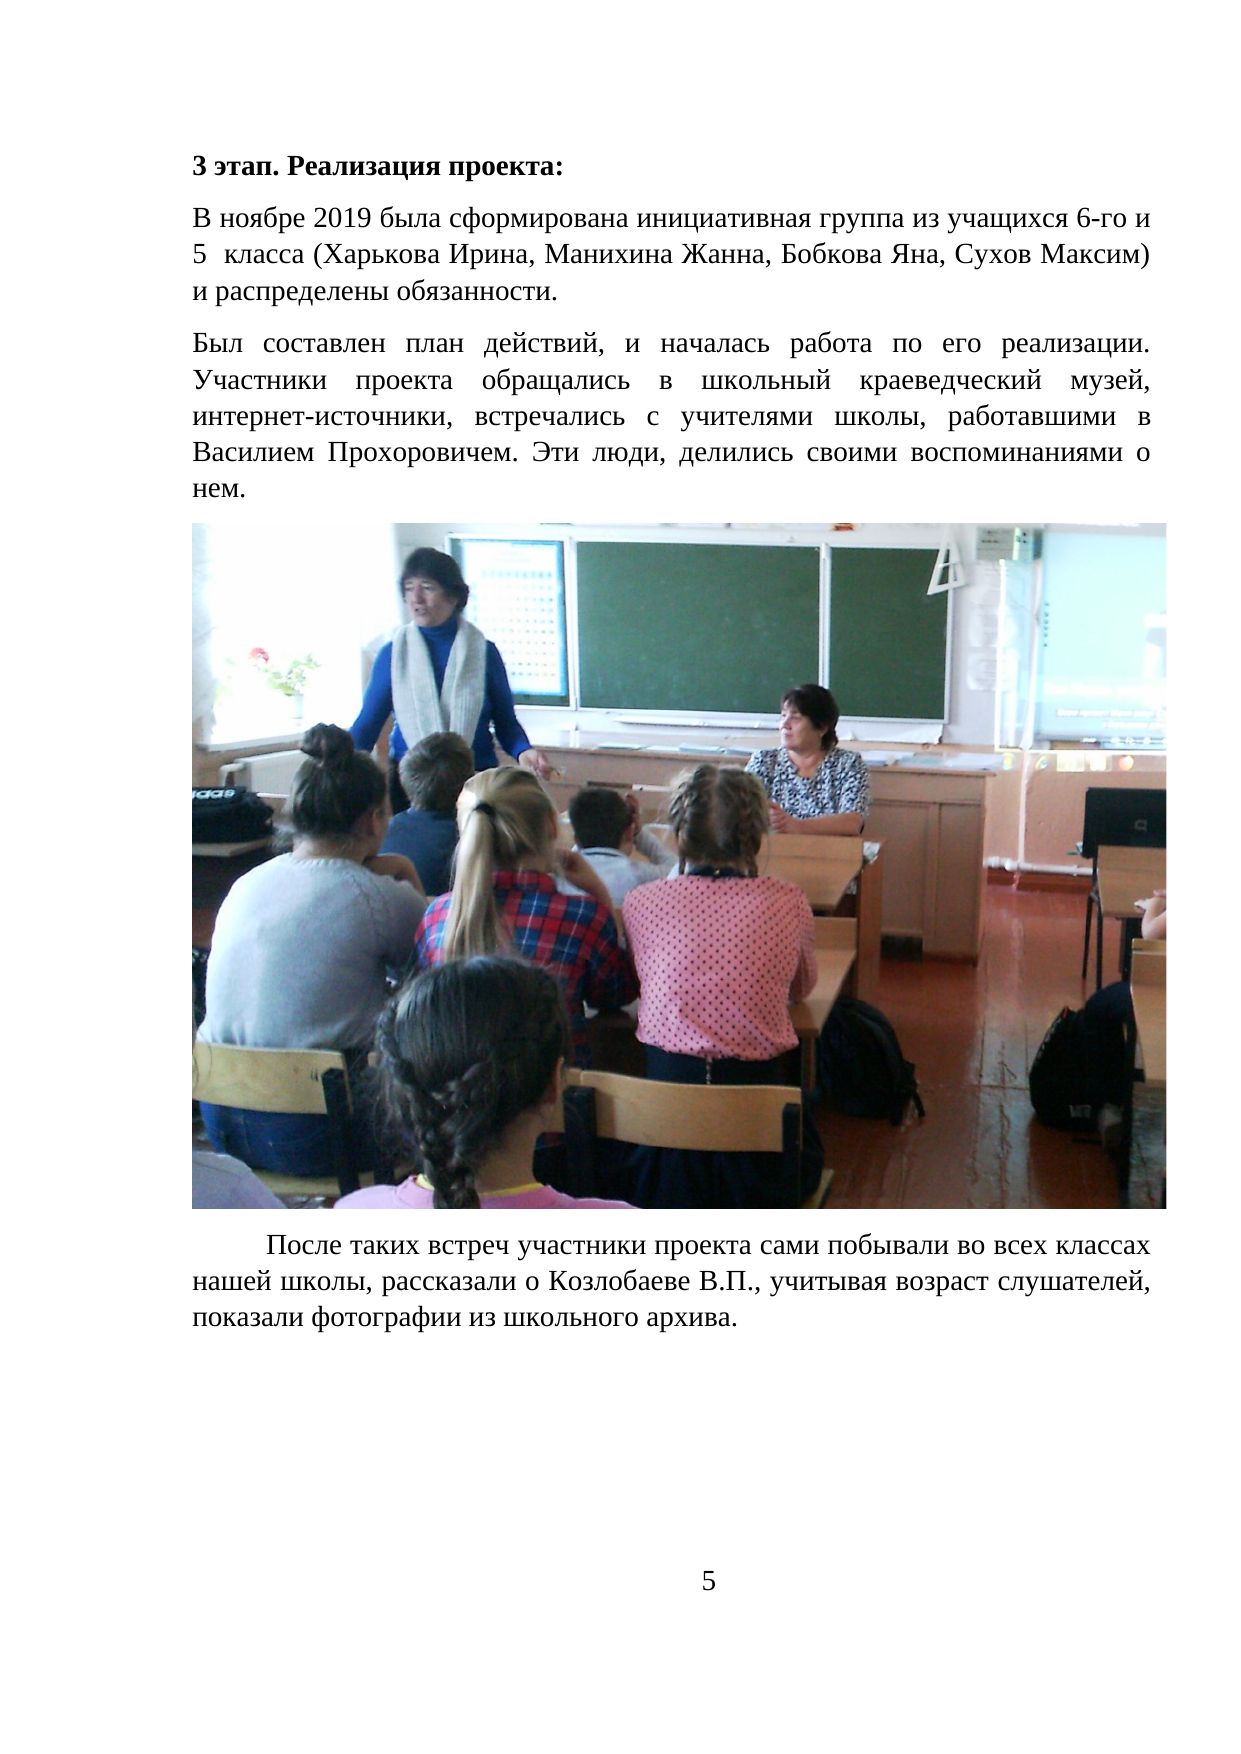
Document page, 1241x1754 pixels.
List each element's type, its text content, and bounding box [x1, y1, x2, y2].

text После таких встреч участники проекта сами побывали во всех классах нашей школы, рассказали о Козлобаеве В.П., учитывая возраст слушателей, показали фотографии из школьного архива. [192, 1227, 1152, 1333]
text 3 этап. Реализация проекта: [192, 148, 1152, 181]
text 5 [192, 1563, 1152, 1597]
text Был составлен план действий, и началась работа по его реализации. Участники проекта обращались в школьный краеведческий музей, интернет-источники, встречались с учителями школы, работавшими в Василием Прохоровичем. Эти люди, делились своими воспоминаниями о нем. [192, 326, 1152, 504]
picture [192, 523, 1167, 1209]
text В ноябре 2019 была сформирована инициативная группа из учащихся 6-го и 5 класса (Харькова Ирина, Манихина Жанна, Бобкова Яна, Сухов Максим) и распределены обязанности. [192, 201, 1152, 306]
